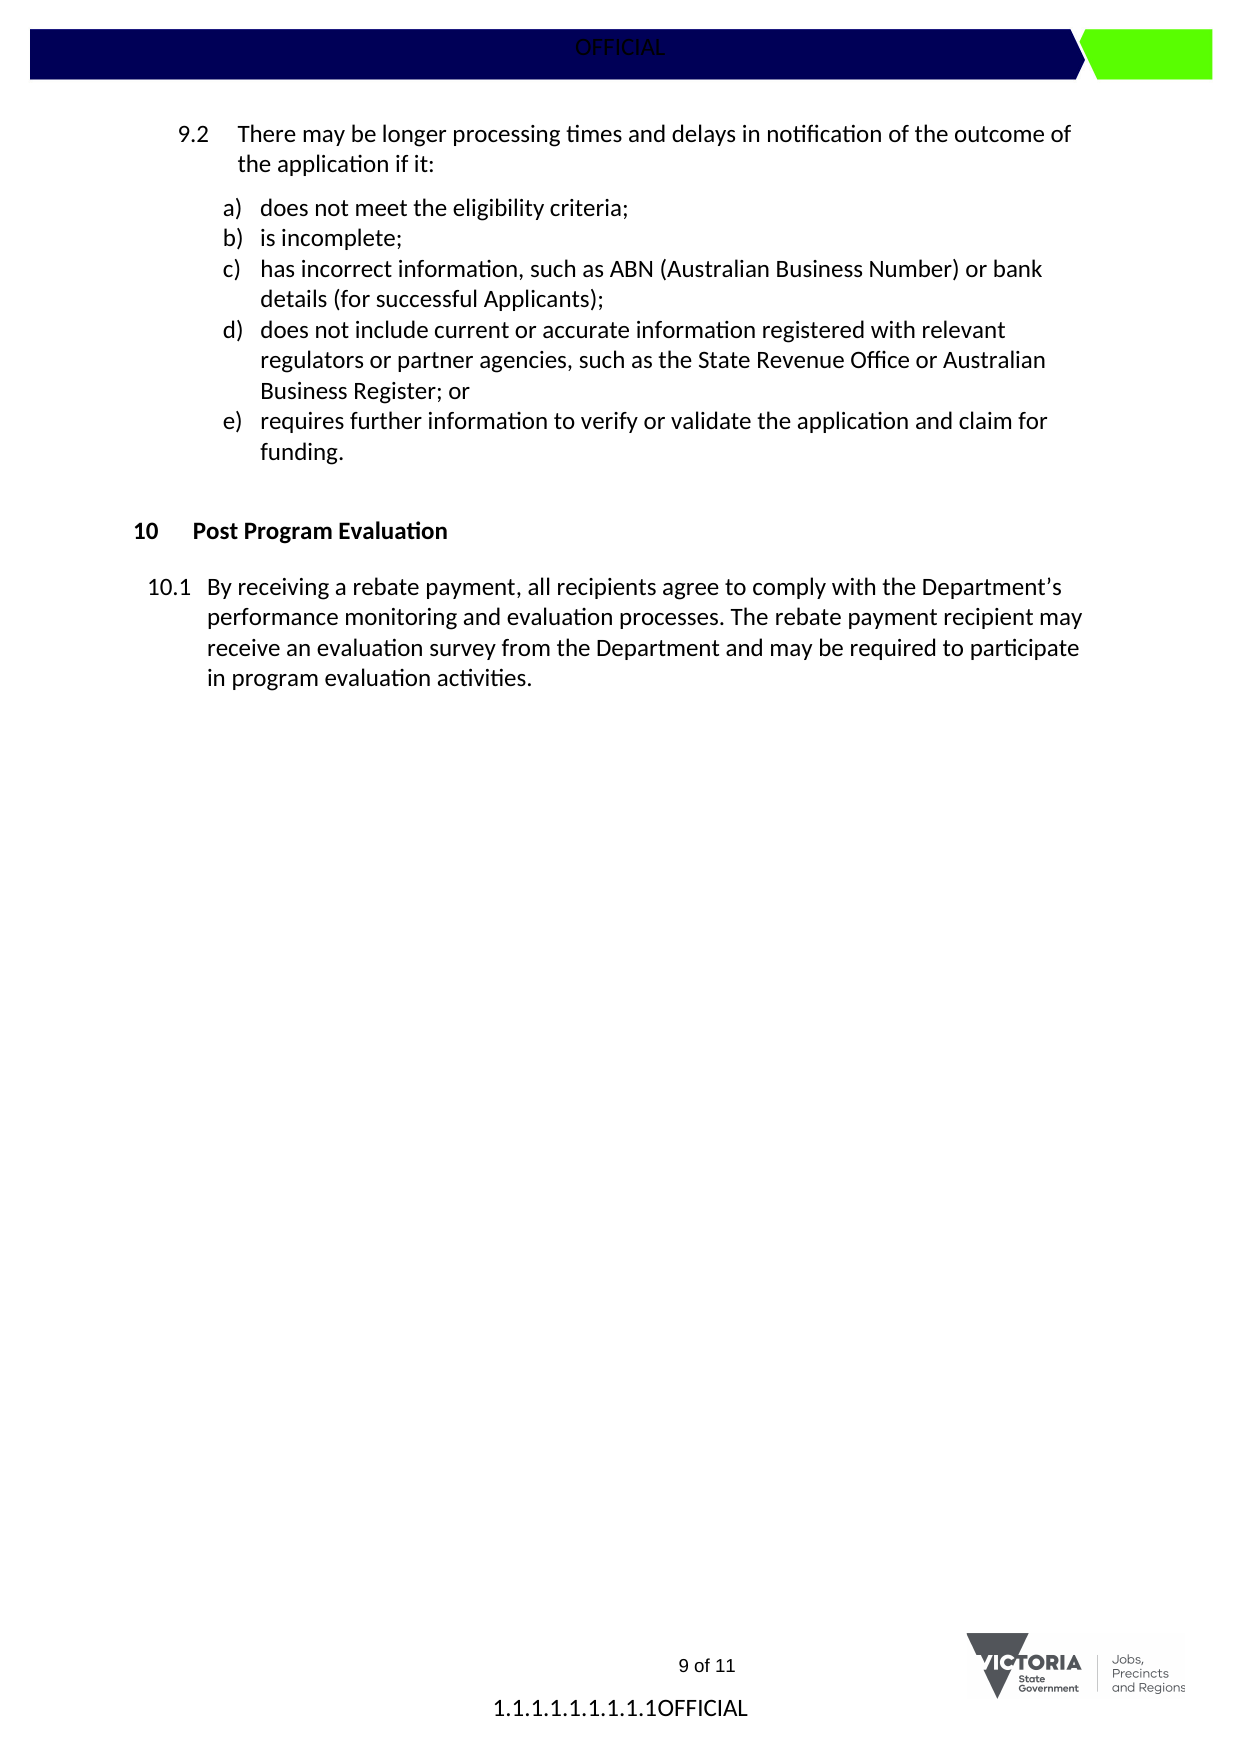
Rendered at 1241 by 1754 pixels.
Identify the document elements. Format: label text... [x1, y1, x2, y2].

list does not include current or accurate information registered with relevant regulators or partner agencies, such as the State Revenue Office or Australian Business Register; or [223, 314, 1092, 405]
subtitle There may be longer processing times and delays in notification of the outcome of the application if it: [177, 118, 1092, 179]
subtitle By receiving a rebate payment, all recipients agree to comply with the Department’s performance monitoring and evaluation processes. The rebate payment recipient may receive an evaluation survey from the Department and may be required to participate in program evaluation activities. [147, 571, 1092, 693]
picture [0, 0, 1241, 84]
list requires further information to verify or validate the application and claim for funding. [223, 405, 1092, 466]
list has incorrect information, such as ABN (Australian Business Number) or bank details (for successful Applicants); [223, 253, 1092, 314]
list is incomplete; [223, 222, 1092, 253]
list does not meet the eligibility criteria; [223, 192, 1092, 222]
picture [966, 1633, 1185, 1699]
subtitle Post Program Evaluation [133, 515, 1092, 546]
